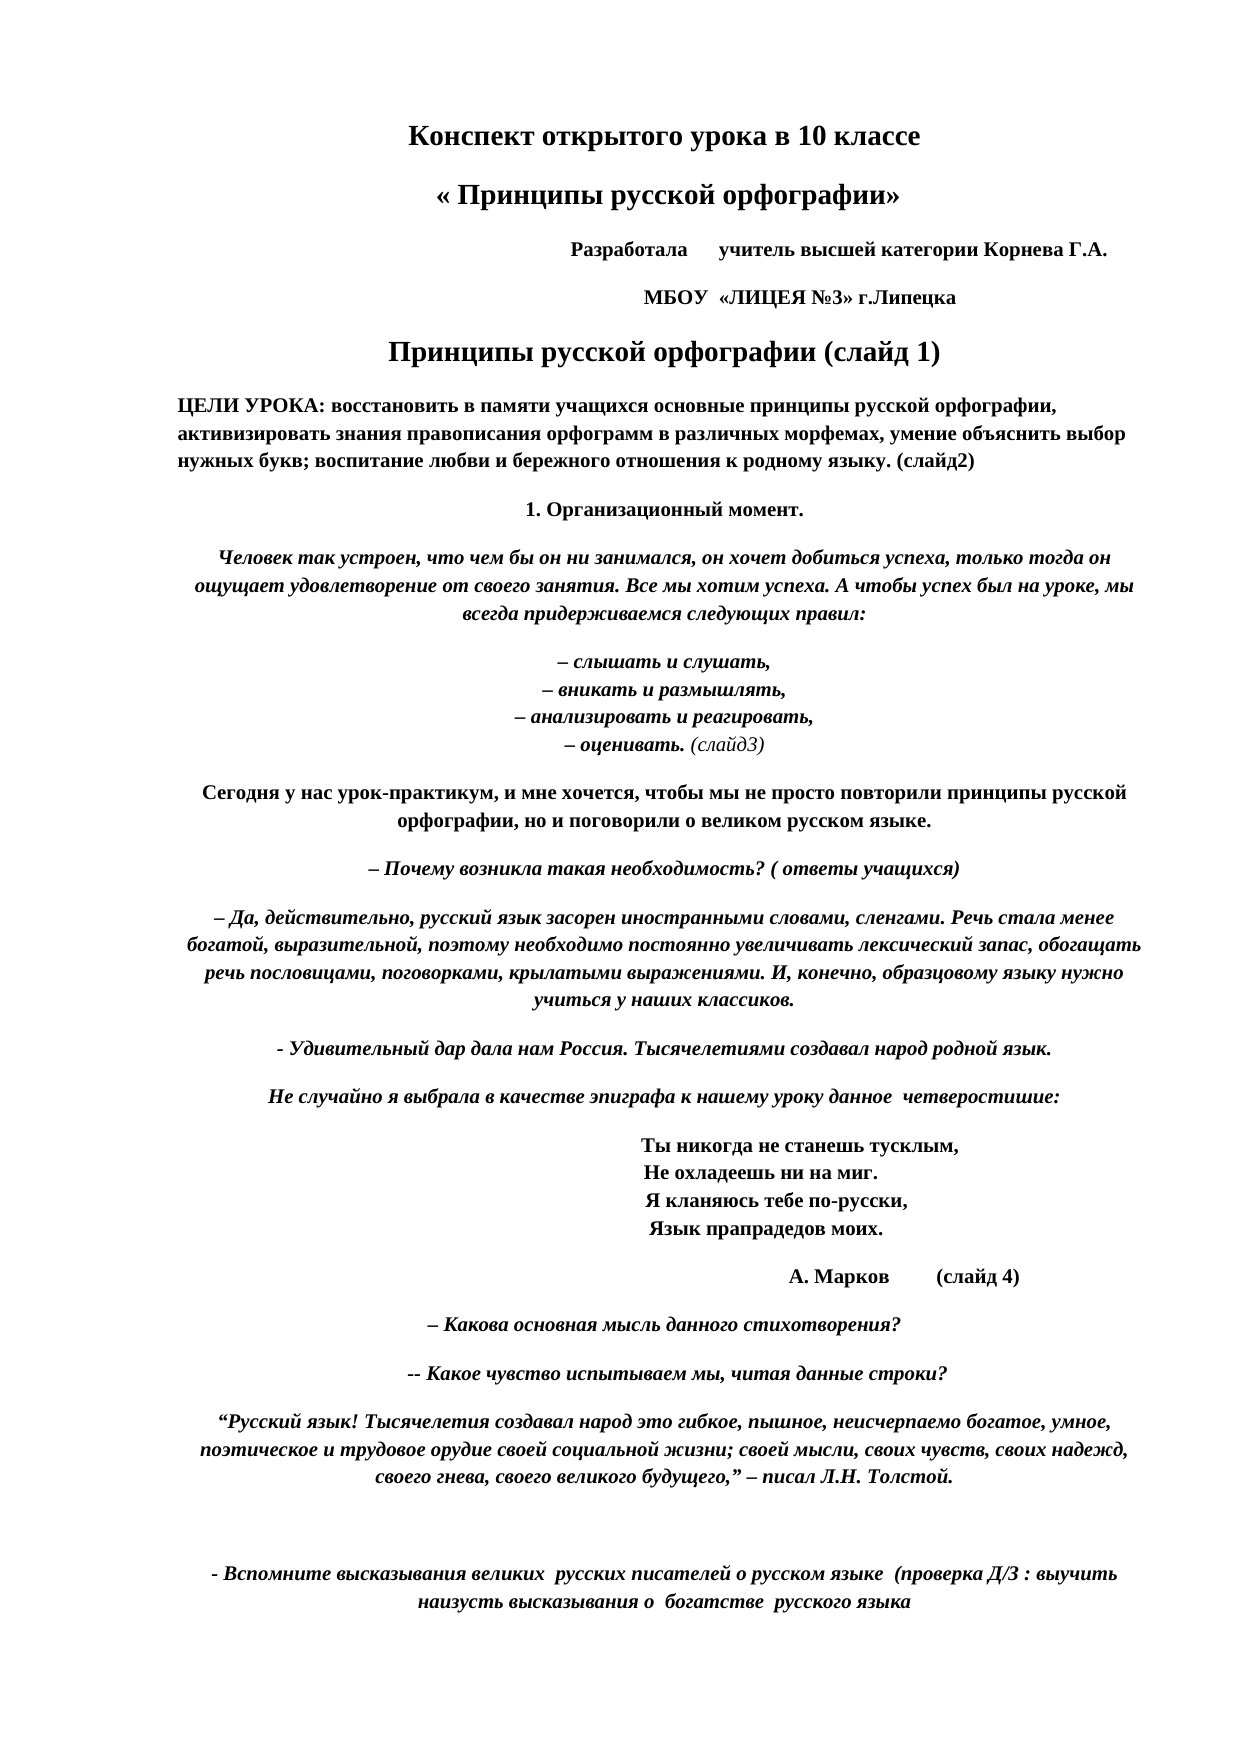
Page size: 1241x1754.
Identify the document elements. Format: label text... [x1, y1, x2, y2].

text Человек так устроен, что чем бы он ни занимался, он хочет добиться успеха, только тогда он ощущает удовлетворение от своего занятия. Все мы хотим успеха. А чтобы успех был на уроке, мы всегда придерживаемся следующих правил: [177, 545, 1152, 624]
text – Какова основная мысль данного стихотворения? [177, 1312, 1152, 1336]
text МБОУ «ЛИЦЕЯ №3» г.Липецка [177, 285, 1152, 309]
text Разработала учитель высшей категории Корнева Г.А. [177, 237, 1152, 261]
text Конспект открытого урока в 10 классе [177, 118, 1152, 152]
text - Удивительный дар дала нам Россия. Тысячелетиями создавал народ родной язык. [177, 1036, 1152, 1060]
text А. Марков (слайд 4) [177, 1264, 1152, 1288]
text – Почему возникла такая необходимость? ( ответы учащихся) [177, 856, 1152, 880]
text – Да, действительно, русский язык засорен иностранными словами, сленгами. Речь стала менее богатой, выразительной, поэтому необходимо постоянно увеличивать лексический запас, обогащать речь пословицами, поговорками, крылатыми выражениями. И, конечно, образцовому языку нужно учиться у наших классиков. [177, 904, 1152, 1011]
text « Принципы русской орфографии» [177, 177, 1152, 211]
text 1. Организационный момент. [177, 497, 1152, 521]
text Ты никогда не станешь тусклым, Не охладеешь ни на миг. Я кланяюсь тебе по-русски, Язык прапрадедов моих. [177, 1133, 1152, 1239]
text – слышать и слушать, – вникать и размышлять, – анализировать и реагировать, – оценивать. (слайд3) [177, 649, 1152, 756]
text “Русский язык! Тысячелетия создавал народ это гибкое, пышное, неисчерпаемо богатое, умное, поэтическое и трудовое орудие своей социальной жизни; своей мысли, своих чувств, своих надежд, своего гнева, своего великого будущего,” – писал Л.Н. Толстой. [177, 1409, 1152, 1488]
text Принципы русской орфографии (слайд 1) [177, 334, 1152, 367]
text Не случайно я выбрала в качестве эпиграфа к нашему уроку данное четверостишие: [177, 1084, 1152, 1108]
text ЦЕЛИ УРОКА: восстановить в памяти учащихся основные принципы русской орфографии, активизировать знания правописания орфограмм в различных морфемах, умение объяснить выбор нужных букв; воспитание любви и бережного отношения к родному языку. (слайд2) [177, 393, 1152, 472]
text -- Какое чувство испытываем мы, читая данные строки? [177, 1361, 1152, 1385]
text - Вспомните высказывания великих русских писателей о русском языке (проверка Д/З : выучить наизусть высказывания о богатстве русского языка [177, 1561, 1152, 1613]
text Сегодня у нас урок-практикум, и мне хочется, чтобы мы не просто повторили принципы русской орфографии, но и поговорили о великом русском языке. [177, 780, 1152, 832]
